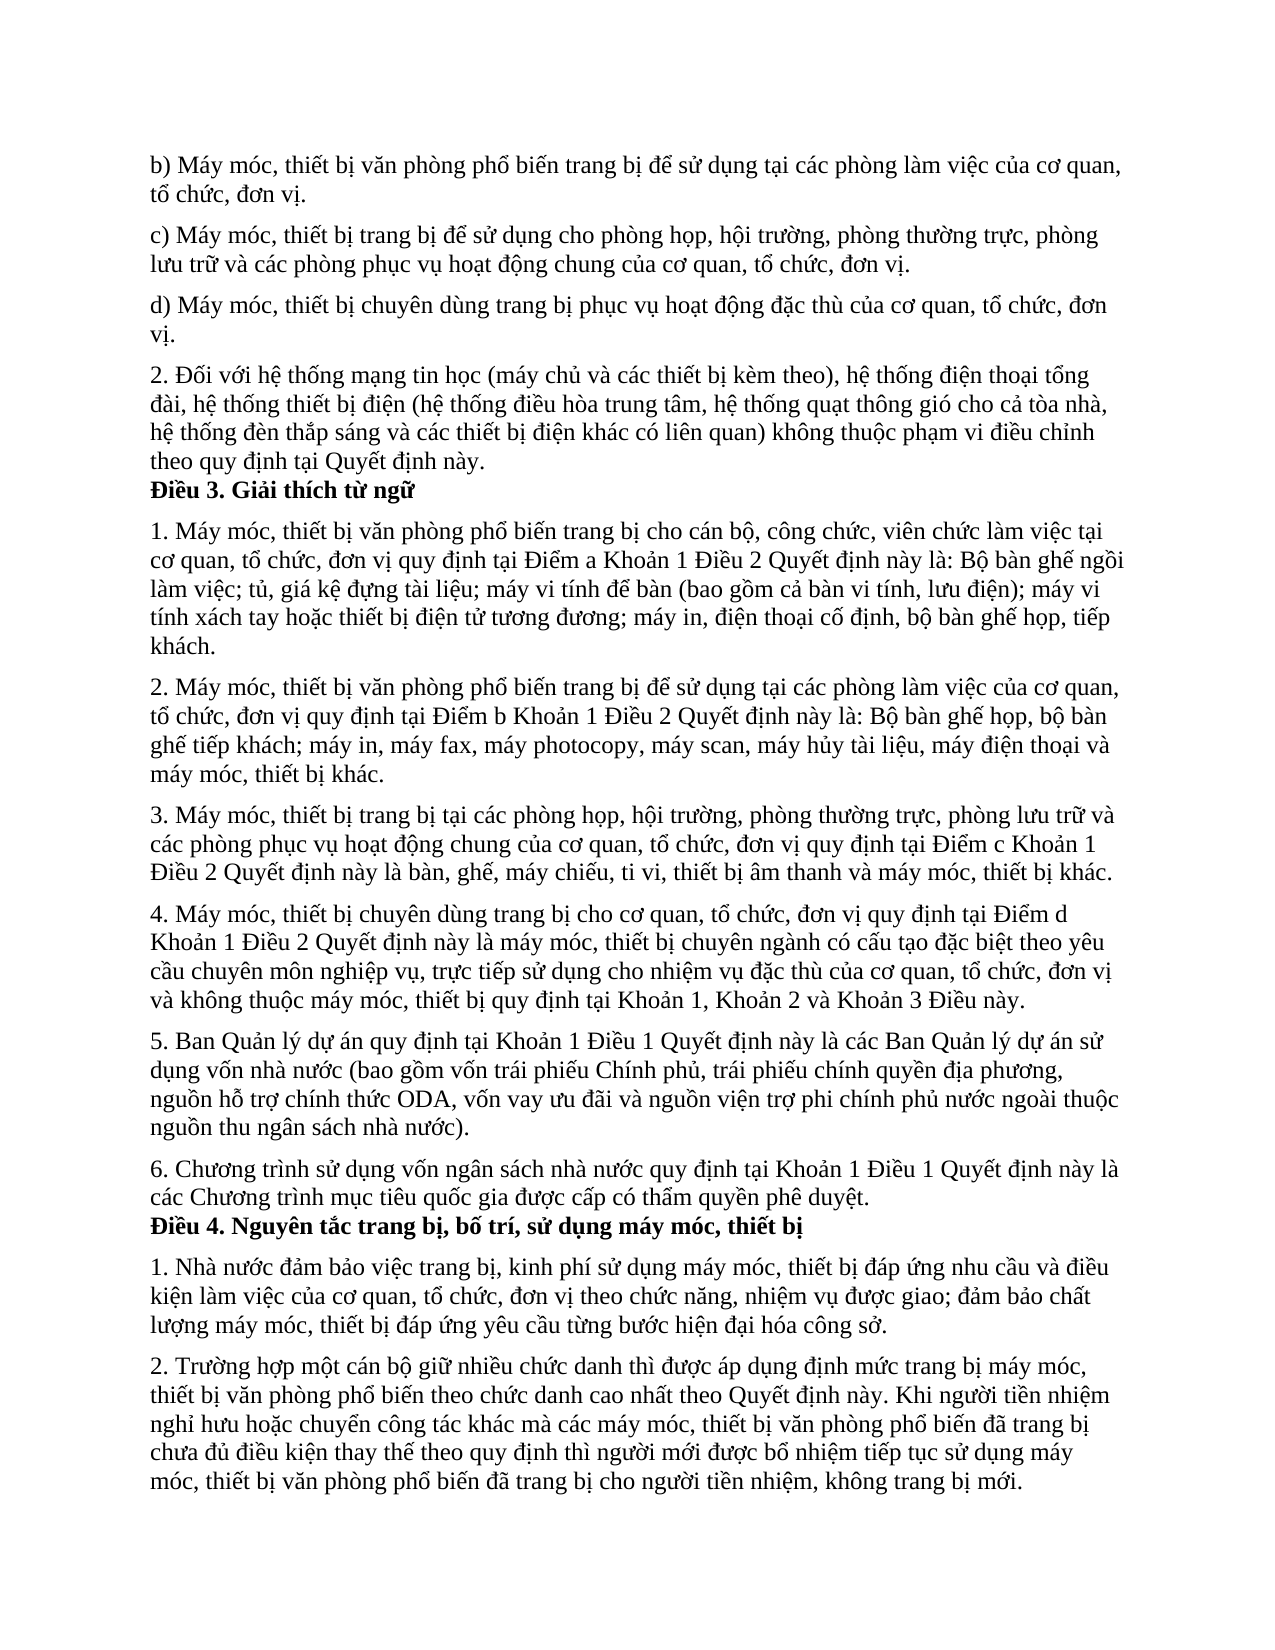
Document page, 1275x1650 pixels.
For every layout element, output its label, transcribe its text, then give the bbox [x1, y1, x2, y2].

text 6. Chương trình sử dụng vốn ngân sách nhà nước quy định tại Khoản 1 Điều 1 Quyết định này là các Chương trình mục tiêu quốc gia được cấp có thẩm quyền phê duyệt. [150, 1154, 1125, 1211]
text 2. Đối với hệ thống mạng tin học (máy chủ và các thiết bị kèm theo), hệ thống điện thoại tổng đài, hệ thống thiết bị điện (hệ thống điều hòa trung tâm, hệ thống quạt thông gió cho cả tòa nhà, hệ thống đèn thắp sáng và các thiết bị điện khác có liên quan) không thuộc phạm vi điều chỉnh theo quy định tại Quyết định này. [150, 360, 1125, 475]
text Điều 4. Nguyên tắc trang bị, bố trí, sử dụng máy móc, thiết bị [150, 1211, 1125, 1240]
text 4. Máy móc, thiết bị chuyên dùng trang bị cho cơ quan, tổ chức, đơn vị quy định tại Điểm d Khoản 1 Điều 2 Quyết định này là máy móc, thiết bị chuyên ngành có cấu tạo đặc biệt theo yêu cầu chuyên môn nghiệp vụ, trực tiếp sử dụng cho nhiệm vụ đặc thù của cơ quan, tổ chức, đơn vị và không thuộc máy móc, thiết bị quy định tại Khoản 1, Khoản 2 và Khoản 3 Điều này. [150, 899, 1125, 1014]
text 1. Nhà nước đảm bảo việc trang bị, kinh phí sử dụng máy móc, thiết bị đáp ứng nhu cầu và điều kiện làm việc của cơ quan, tổ chức, đơn vị theo chức năng, nhiệm vụ được giao; đảm bảo chất lượng máy móc, thiết bị đáp ứng yêu cầu từng bước hiện đại hóa công sở. [150, 1252, 1125, 1339]
text 3. Máy móc, thiết bị trang bị tại các phòng họp, hội trường, phòng thường trực, phòng lưu trữ và các phòng phục vụ hoạt động chung của cơ quan, tổ chức, đơn vị quy định tại Điểm c Khoản 1 Điều 2 Quyết định này là bàn, ghế, máy chiếu, ti vi, thiết bị âm thanh và máy móc, thiết bị khác. [150, 800, 1125, 886]
text 5. Ban Quản lý dự án quy định tại Khoản 1 Điều 1 Quyết định này là các Ban Quản lý dự án sử dụng vốn nhà nước (bao gồm vốn trái phiếu Chính phủ, trái phiếu chính quyền địa phương, nguồn hỗ trợ chính thức ODA, vốn vay ưu đãi và nguồn viện trợ phi chính phủ nước ngoài thuộc nguồn thu ngân sách nhà nước). [150, 1026, 1125, 1141]
text 2. Trường hợp một cán bộ giữ nhiều chức danh thì được áp dụng định mức trang bị máy móc, thiết bị văn phòng phổ biến theo chức danh cao nhất theo Quyết định này. Khi người tiền nhiệm nghỉ hưu hoặc chuyển công tác khác mà các máy móc, thiết bị văn phòng phổ biến đã trang bị chưa đủ điều kiện thay thế theo quy định thì người mới được bổ nhiệm tiếp tục sử dụng máy móc, thiết bị văn phòng phổ biến đã trang bị cho người tiền nhiệm, không trang bị mới. [150, 1351, 1125, 1495]
text b) Máy móc, thiết bị văn phòng phổ biến trang bị để sử dụng tại các phòng làm việc của cơ quan, tổ chức, đơn vị. [150, 150, 1125, 207]
text d) Máy móc, thiết bị chuyên dùng trang bị phục vụ hoạt động đặc thù của cơ quan, tổ chức, đơn vị. [150, 290, 1125, 347]
text 2. Máy móc, thiết bị văn phòng phổ biến trang bị để sử dụng tại các phòng làm việc của cơ quan, tổ chức, đơn vị quy định tại Điểm b Khoản 1 Điều 2 Quyết định này là: Bộ bàn ghế họp, bộ bàn ghế tiếp khách; máy in, máy fax, máy photocopy, máy scan, máy hủy tài liệu, máy điện thoại và máy móc, thiết bị khác. [150, 672, 1125, 787]
text 1. Máy móc, thiết bị văn phòng phổ biến trang bị cho cán bộ, công chức, viên chức làm việc tại cơ quan, tổ chức, đơn vị quy định tại Điểm a Khoản 1 Điều 2 Quyết định này là: Bộ bàn ghế ngồi làm việc; tủ, giá kệ đựng tài liệu; máy vi tính để bàn (bao gồm cả bàn vi tính, lưu điện); máy vi tính xách tay hoặc thiết bị điện tử tương đương; máy in, điện thoại cố định, bộ bàn ghế họp, tiếp khách. [150, 516, 1125, 660]
text Điều 3. Giải thích từ ngữ [150, 475, 1125, 504]
text c) Máy móc, thiết bị trang bị để sử dụng cho phòng họp, hội trường, phòng thường trực, phòng lưu trữ và các phòng phục vụ hoạt động chung của cơ quan, tổ chức, đơn vị. [150, 220, 1125, 277]
